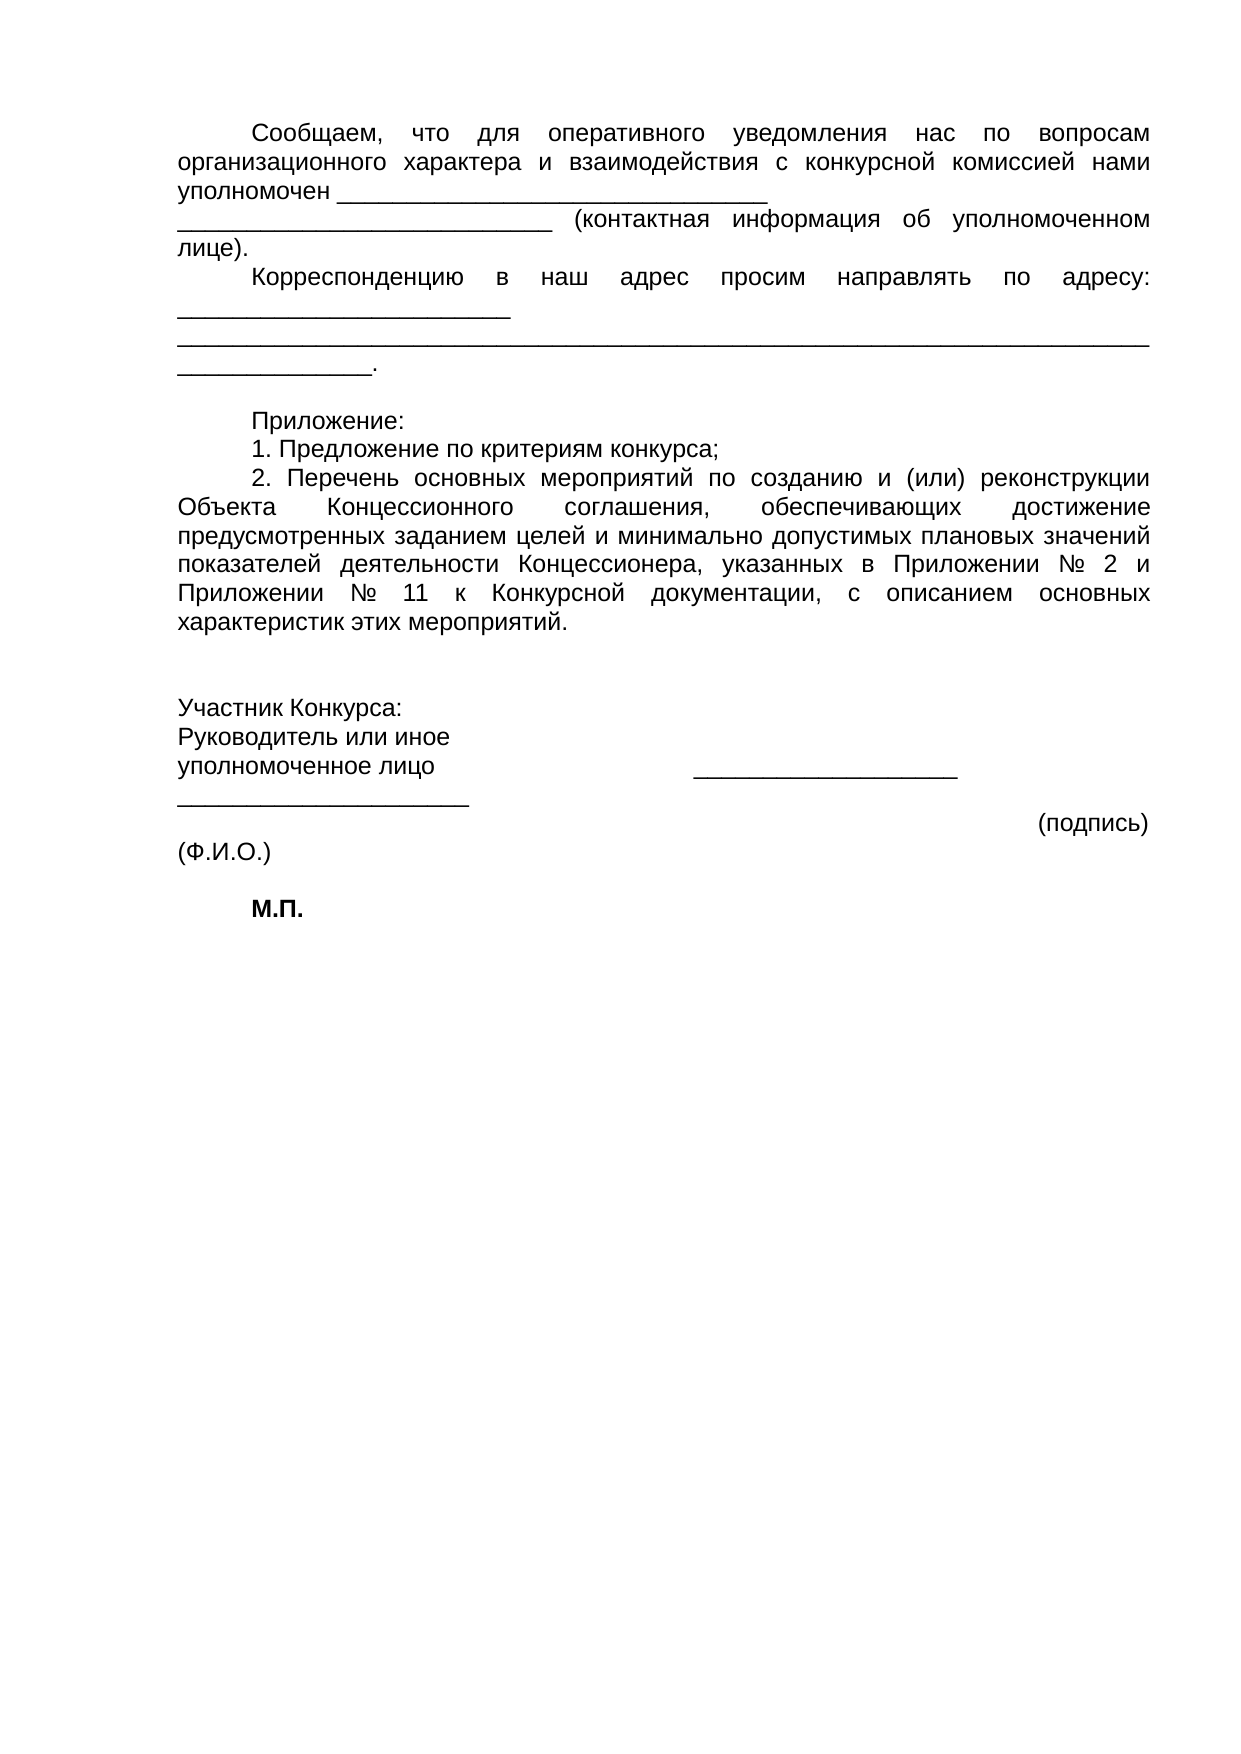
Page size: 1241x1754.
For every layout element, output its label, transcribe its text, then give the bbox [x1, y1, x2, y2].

text Приложение: [177, 406, 1152, 434]
text ____________________________________________________________________________________. [177, 319, 1152, 377]
text Корреспонденцию в наш адрес просим направлять по адресу: ________________________ [177, 262, 1152, 319]
text Руководитель или иное [177, 722, 1152, 751]
text Участник Конкурса: [177, 693, 1152, 722]
text уполномоченное лицо ___________________ _____________________ [177, 751, 1152, 808]
text 2. Перечень основных мероприятий по созданию и (или) реконструкции Объекта Концессионного соглашения, обеспечивающих достижение предусмотренных заданием целей и минимально допустимых плановых значений показателей деятельности Концессионера, указанных в Приложении № 2 и Приложении № 11 к Конкурсной документации, с описанием основных характеристик этих мероприятий. [177, 463, 1152, 636]
text ___________________________ (контактная информация об уполномоченном лице). [177, 204, 1152, 262]
text Сообщаем, что для оперативного уведомления нас по вопросам организационного характера и взаимодействия с конкурсной комиссией нами уполномочен _______________________________ [177, 118, 1152, 204]
text (подпись) (Ф.И.О.) [177, 808, 1152, 866]
text 1. Предложение по критериям конкурса; [177, 434, 1152, 463]
text М.П. [177, 894, 1152, 923]
